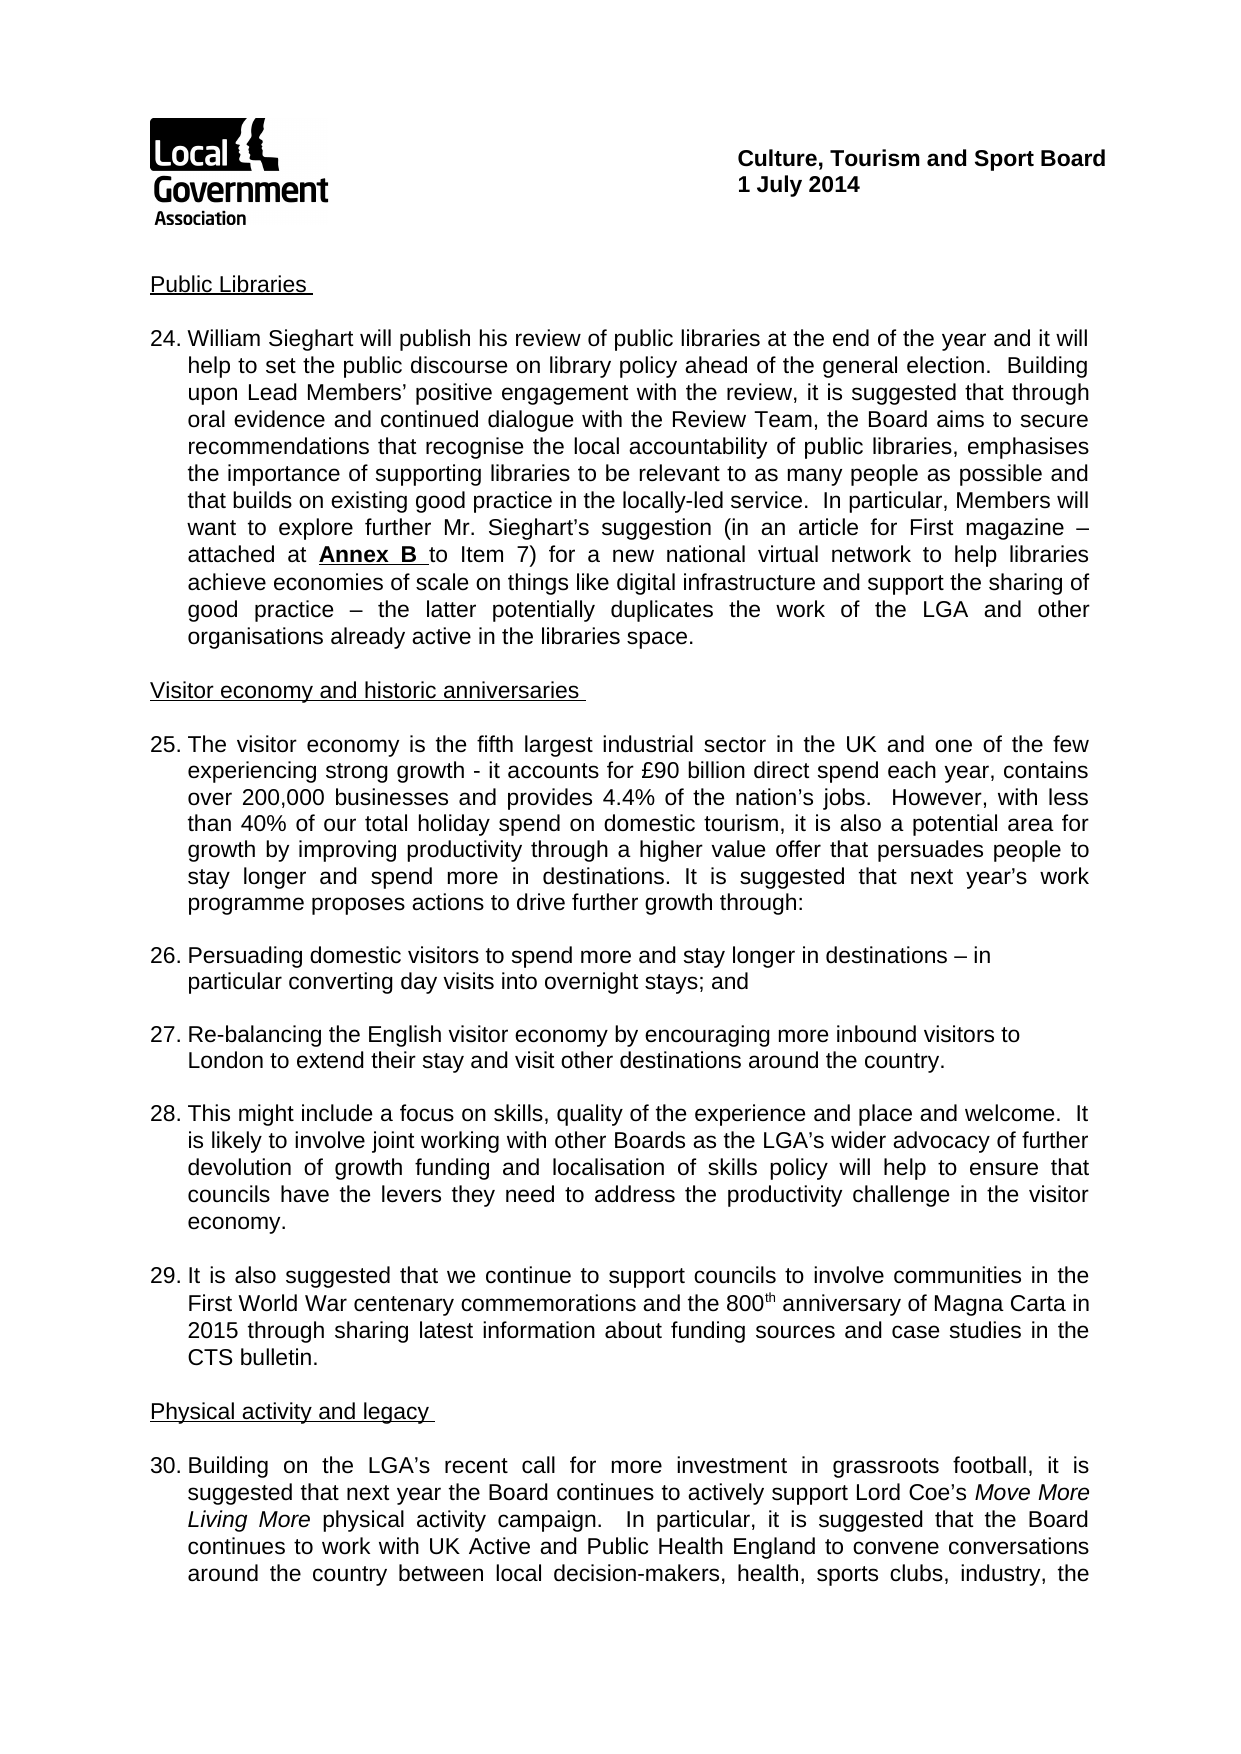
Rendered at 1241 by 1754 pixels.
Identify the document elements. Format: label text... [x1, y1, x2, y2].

list Persuading domestic visitors to spend more and stay longer in destinations – in particular converting day visits into overnight stays; and [150, 942, 1090, 994]
list Re-balancing the English visitor economy by encouraging more inbound visitors to London to extend their stay and visit other destinations around the country. [150, 1021, 1090, 1073]
list The visitor economy is the fifth largest industrial sector in the UK and one of the few experiencing strong growth - it accounts for £90 billion direct spend each year, contains over 200,000 businesses and provides 4.4% of the nation’s jobs. However, with less than 40% of our total holiday spend on domestic tourism, it is also a potential area for growth by improving productivity through a higher value offer that persuades people to stay longer and spend more in destinations. It is suggested that next year’s work programme proposes actions to drive further growth through: [150, 731, 1090, 915]
list It is also suggested that we continue to support councils to involve communities in the First World War centenary commemorations and the 800th anniversary of Magna Carta in 2015 through sharing latest information about funding sources and case studies in the CTS bulletin. [150, 1262, 1090, 1371]
text Visitor economy and historic anniversaries [150, 677, 1090, 704]
list William Sieghart will publish his review of public libraries at the end of the year and it will help to set the public discourse on library policy ahead of the general election. Building upon Lead Members’ positive engagement with the review, it is suggested that through oral evidence and continued dialogue with the Review Team, the Board aims to secure recommendations that recognise the local accountability of public libraries, emphasises the importance of supporting libraries to be relevant to as many people as possible and that builds on existing good practice in the locally-led service. In particular, Members will want to explore further Mr. Sieghart’s suggestion (in an article for First magazine – attached at Annex B to Item 7) for a new national virtual network to help libraries achieve economies of scale on things like digital infrastructure and support the sharing of good practice – the latter potentially duplicates the work of the LGA and other organisations already active in the libraries space. [150, 324, 1090, 649]
text Physical activity and legacy [150, 1398, 1090, 1425]
list This might include a focus on skills, quality of the experience and place and welcome. It is likely to involve joint working with other Boards as the LGA’s wider advocacy of further devolution of growth funding and localisation of skills policy will help to ensure that councils have the levers they need to address the productivity challenge in the visitor economy. [150, 1100, 1090, 1235]
picture [150, 118, 329, 225]
text Public Libraries [150, 270, 1090, 297]
